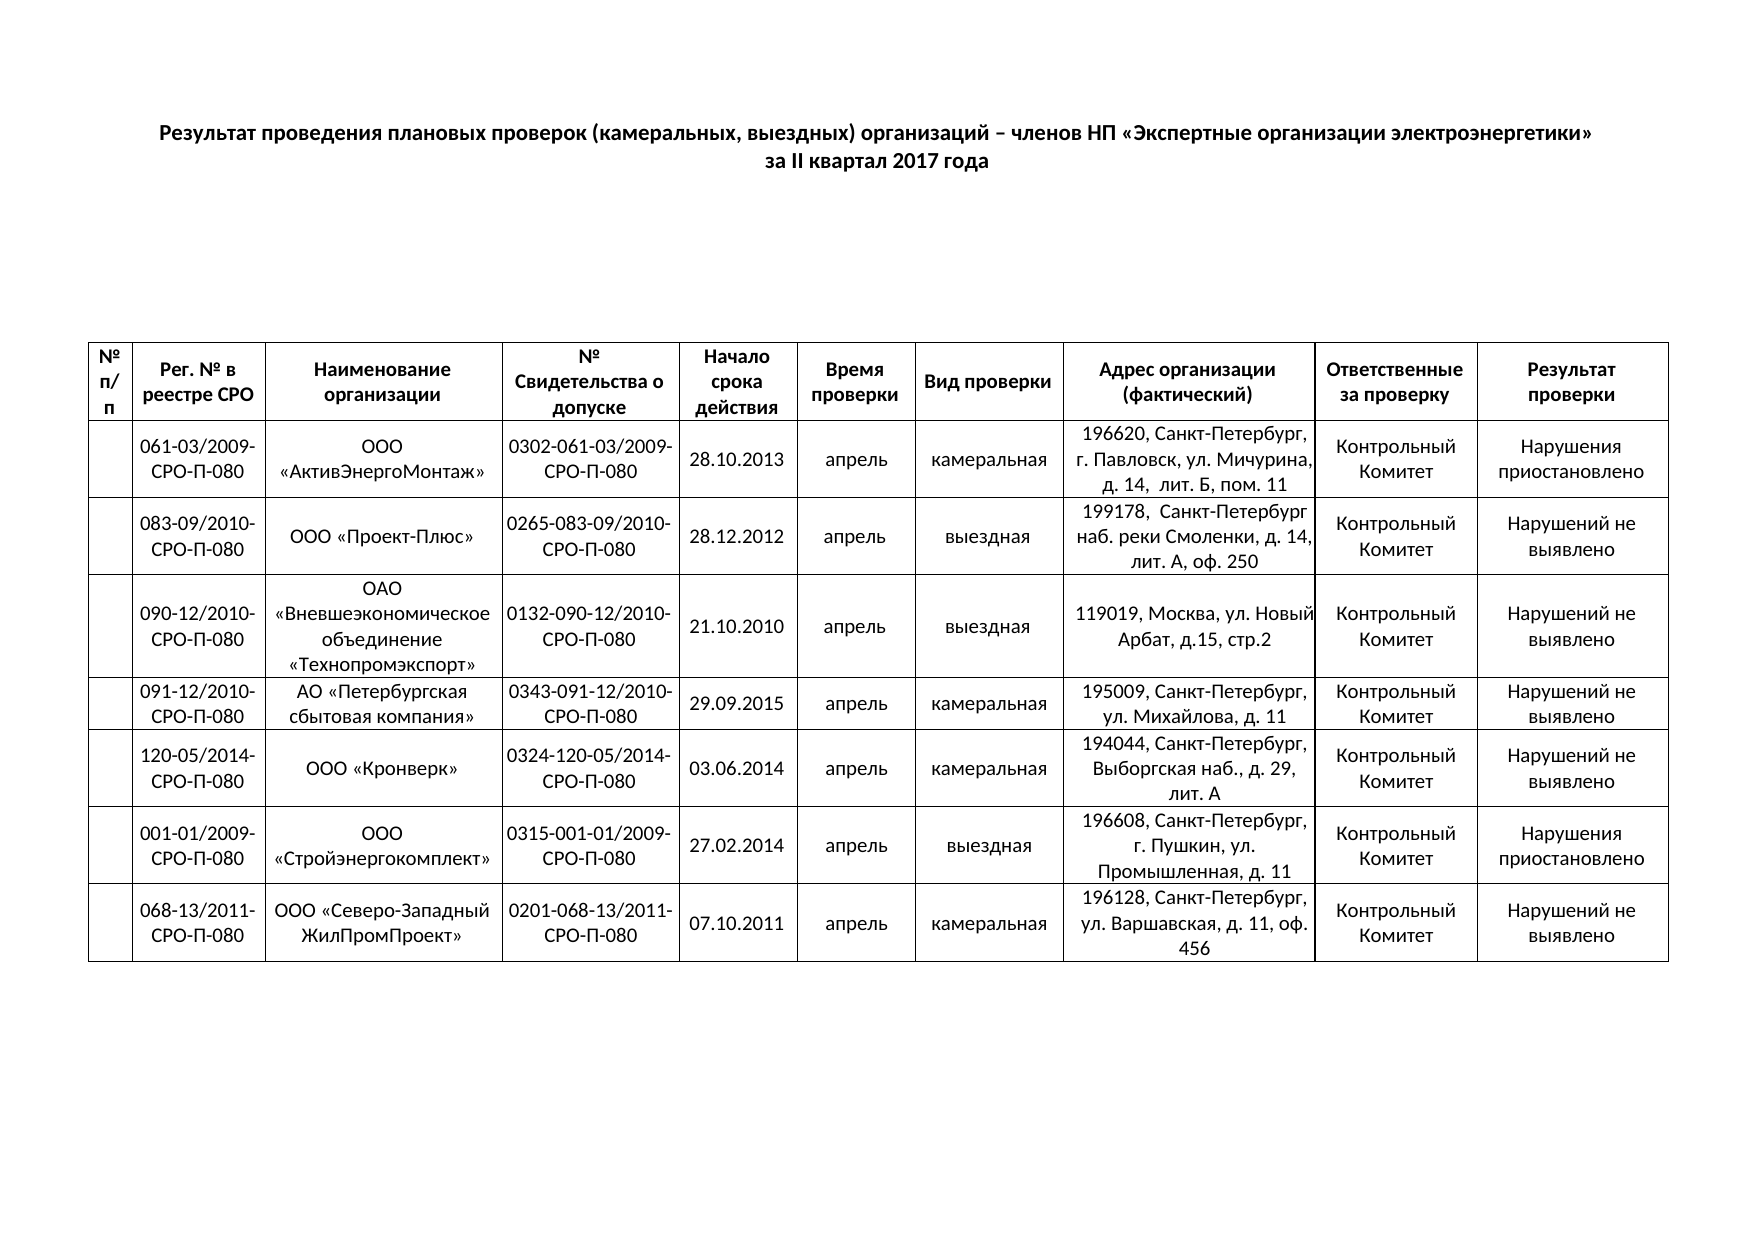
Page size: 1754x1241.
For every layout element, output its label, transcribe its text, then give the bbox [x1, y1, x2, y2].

table_cell [89, 884, 132, 961]
table_cell Контрольный Комитет [1316, 884, 1477, 961]
table_cell [89, 421, 132, 497]
table_header Время проверки [798, 343, 915, 419]
table_cell 120-05/2014-СРО-П-080 [133, 730, 265, 806]
table_cell Нарушений не выявлено [1478, 575, 1668, 677]
table_cell 0265-083-09/2010-СРО-П-080 [503, 498, 679, 574]
table_cell 194044, Санкт-Петербург, Выборгская наб., д. 29, лит. А [1064, 730, 1314, 806]
table_header Рег. № в реестре СРО [133, 343, 265, 419]
table_cell Нарушений не выявлено [1478, 884, 1668, 961]
table_cell Контрольный Комитет [1316, 730, 1477, 806]
table_cell апрель [798, 575, 915, 677]
table_cell [89, 730, 132, 806]
table_cell 083-09/2010-СРО-П-080 [133, 498, 265, 574]
table_header Наименование организации [266, 343, 502, 419]
table_cell апрель [798, 807, 915, 883]
table_header Результат проверки [1478, 343, 1668, 419]
table_cell 196620, Санкт-Петербург, г. Павловск, ул. Мичурина, д. 14, лит. Б, пом. 11 [1064, 421, 1314, 497]
table_header Начало срока действия [680, 343, 797, 419]
table_cell апрель [798, 421, 915, 497]
table_cell 068-13/2011-СРО-П-080 [133, 884, 265, 961]
table_cell 199178, Санкт-Петербург наб. реки Смоленки, д. 14, лит. А, оф. 250 [1064, 498, 1314, 574]
table_cell ОАО «Вневшеэкономическое объединение «Технопромэкспорт» [266, 575, 502, 677]
table_cell 0201-068-13/2011-СРО-П-080 [503, 884, 679, 961]
table_cell [89, 678, 132, 729]
table_cell Контрольный Комитет [1316, 678, 1477, 729]
table_cell камеральная [916, 730, 1063, 806]
table_cell 28.12.2012 [680, 498, 797, 574]
table_cell Нарушения приостановлено [1478, 807, 1668, 883]
table_cell Нарушения приостановлено [1478, 421, 1668, 497]
table_header Ответственные за проверку [1316, 343, 1477, 419]
table_header № Свидетельства о допуске [503, 343, 679, 419]
table_cell 0315-001-01/2009-СРО-П-080 [503, 807, 679, 883]
table_cell камеральная [916, 678, 1063, 729]
table_cell Контрольный Комитет [1316, 498, 1477, 574]
table_cell ООО «Кронверк» [266, 730, 502, 806]
table_header Адрес организации (фактический) [1064, 343, 1314, 419]
table_cell Контрольный Комитет [1316, 807, 1477, 883]
table_cell 196608, Санкт-Петербург, г. Пушкин, ул. Промышленная, д. 11 [1064, 807, 1314, 883]
table_cell камеральная [916, 421, 1063, 497]
table_cell выездная [916, 498, 1063, 574]
table_cell апрель [798, 730, 915, 806]
table_cell ООО «Северо-Западный ЖилПромПроект» [266, 884, 502, 961]
table_cell 0132-090-12/2010-СРО-П-080 [503, 575, 679, 677]
table_cell 07.10.2011 [680, 884, 797, 961]
table_cell Контрольный Комитет [1316, 575, 1477, 677]
table_cell 03.06.2014 [680, 730, 797, 806]
table_cell 196128, Санкт-Петербург, ул. Варшавская, д. 11, оф. 456 [1064, 884, 1314, 961]
table_cell апрель [798, 498, 915, 574]
table_cell Контрольный Комитет [1316, 421, 1477, 497]
table_cell ООО «Проект-Плюс» [266, 498, 502, 574]
table_cell 091-12/2010-СРО-П-080 [133, 678, 265, 729]
table_header Вид проверки [916, 343, 1063, 419]
table_cell 001-01/2009-СРО-П-080 [133, 807, 265, 883]
table_cell 0324-120-05/2014-СРО-П-080 [503, 730, 679, 806]
table_cell камеральная [916, 884, 1063, 961]
table_cell 0302-061-03/2009-СРО-П-080 [503, 421, 679, 497]
table_cell апрель [798, 678, 915, 729]
table_cell 29.09.2015 [680, 678, 797, 729]
table_cell 21.10.2010 [680, 575, 797, 677]
table_cell 195009, Санкт-Петербург, ул. Михайлова, д. 11 [1064, 678, 1314, 729]
table_cell 119019, Москва, ул. Новый Арбат, д.15, стр.2 [1064, 575, 1314, 677]
text за II квартал 2017 года [118, 146, 1636, 174]
table_cell [89, 498, 132, 574]
text Результат проведения плановых проверок (камеральных, выездных) организаций – членов НП «Экспертные организации электроэнергетики» [118, 118, 1636, 146]
table_header №п/п [89, 343, 132, 419]
table_cell ООО «АктивЭнергоМонтаж» [266, 421, 502, 497]
table_cell [89, 807, 132, 883]
table_cell 0343-091-12/2010-СРО-П-080 [503, 678, 679, 729]
table_cell выездная [916, 575, 1063, 677]
table_cell Нарушений не выявлено [1478, 730, 1668, 806]
table_cell 27.02.2014 [680, 807, 797, 883]
table_cell 061-03/2009-СРО-П-080 [133, 421, 265, 497]
table_cell Нарушений не выявлено [1478, 498, 1668, 574]
table_cell [89, 575, 132, 677]
table_cell 28.10.2013 [680, 421, 797, 497]
table_cell апрель [798, 884, 915, 961]
table_cell ООО «Стройэнергокомплект» [266, 807, 502, 883]
table_cell выездная [916, 807, 1063, 883]
table_cell АО «Петербургская сбытовая компания» [266, 678, 502, 729]
table_cell 090-12/2010-СРО-П-080 [133, 575, 265, 677]
table_cell Нарушений не выявлено [1478, 678, 1668, 729]
